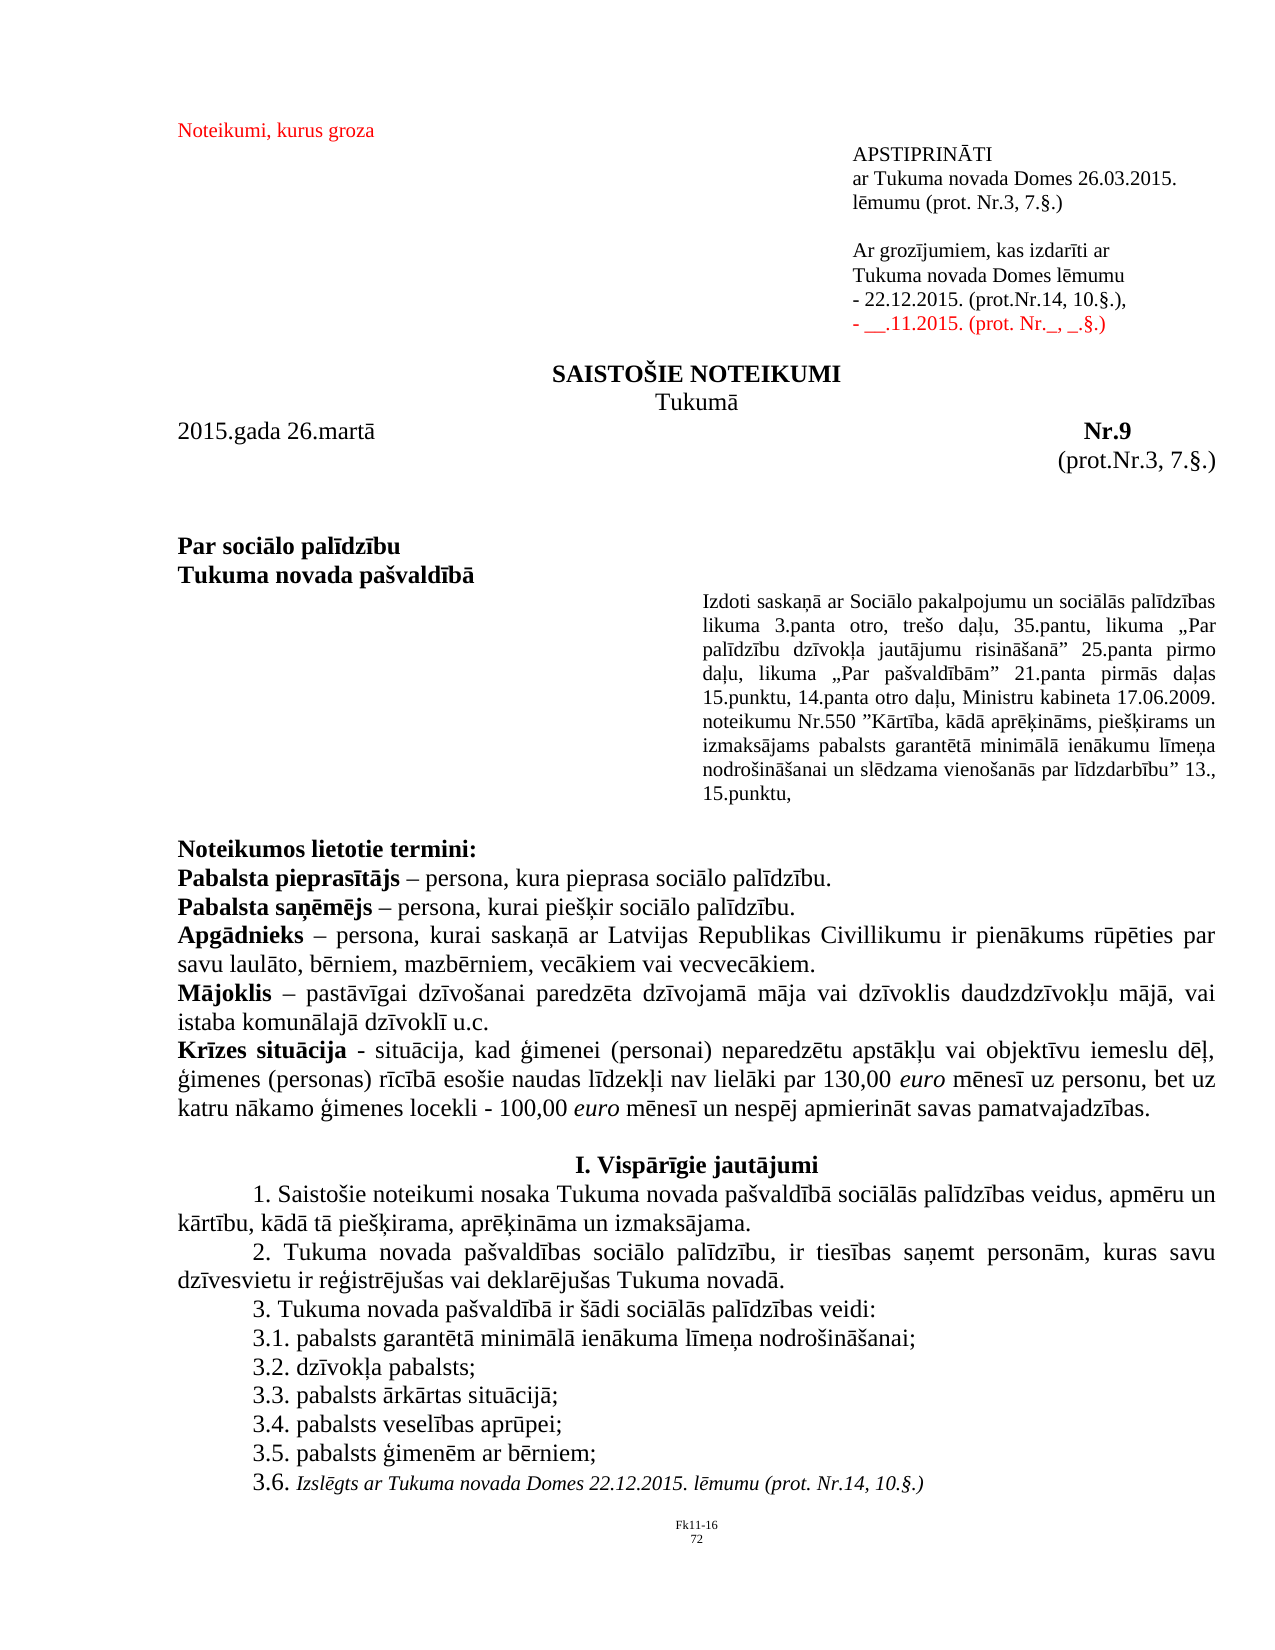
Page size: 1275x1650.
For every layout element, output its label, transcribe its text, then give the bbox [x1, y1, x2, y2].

text Noteikumos lietotie termini: [177, 834, 1216, 863]
text lēmumu (prot. Nr.3, 7.§.) [777, 190, 1216, 214]
text 3. Tukuma novada pašvaldībā ir šādi sociālās palīdzības veidi: [177, 1294, 1216, 1323]
text APSTIPRINĀTI [777, 142, 1216, 166]
text 3.4. pabalsts veselības aprūpei; [177, 1409, 1216, 1438]
text Tukuma novada Domes lēmumu [812, 262, 1216, 287]
text Mājoklis – pastāvīgai dzīvošanai paredzēta dzīvojamā māja vai dzīvoklis daudzdzīvokļu mājā, vai istaba komunālajā dzīvoklī u.c. [177, 978, 1216, 1035]
text Apgādnieks – persona, kurai saskaņā ar Latvijas Republikas Civillikumu ir pienākums rūpēties par savu laulāto, bērniem, mazbērniem, vecākiem vai vecvecākiem. [177, 920, 1216, 978]
text - __.11.2015. (prot. Nr._, _.§.) [812, 311, 1216, 335]
text 1. Saistošie noteikumi nosaka Tukuma novada pašvaldībā sociālās palīdzības veidus, apmēru un kārtību, kādā tā piešķirama, aprēķināma un izmaksājama. [177, 1179, 1216, 1237]
text ar Tukuma novada Domes 26.03.2015. [777, 166, 1216, 190]
text I. Vispārīgie jautājumi [177, 1150, 1216, 1179]
text Ar grozījumiem, kas izdarīti ar [812, 238, 1216, 262]
text 3.5. pabalsts ģimenēm ar bērniem; [177, 1438, 1216, 1467]
text 3.2. dzīvokļa pabalsts; [177, 1352, 1216, 1380]
text (prot.Nr.3, 7.§.) [177, 445, 1216, 502]
text 2. Tukuma novada pašvaldības sociālo palīdzību, ir tiesības saņemt personām, kuras savu dzīvesvietu ir reģistrējušas vai deklarējušas Tukuma novadā. [177, 1237, 1216, 1294]
text Pabalsta pieprasītājs – persona, kura pieprasa sociālo palīdzību. [177, 863, 1216, 892]
text Par sociālo palīdzību Tukuma novada pašvaldībā [177, 531, 1216, 589]
text Pabalsta saņēmējs – persona, kurai piešķir sociālo palīdzību. [177, 892, 1216, 920]
text 3.3. pabalsts ārkārtas situācijā; [177, 1380, 1216, 1409]
text Krīzes situācija - situācija, kad ģimenei (personai) neparedzētu apstākļu vai objektīvu iemeslu dēļ, ģimenes (personas) rīcībā esošie naudas līdzekļi nav lielāki par 130,00 euro mēnesī uz personu, bet uz katru nākamo ģimenes locekli - 100,00 euro mēnesī un nespēj apmierināt savas pamatvajadzības. [177, 1035, 1216, 1122]
text Noteikumi, kurus groza [177, 118, 1216, 142]
text 2015.gada 26.martā Nr.9 [177, 416, 1216, 445]
text 3.1. pabalsts garantētā minimālā ienākuma līmeņa nodrošināšanai; [177, 1323, 1216, 1352]
text Tukumā [177, 387, 1216, 416]
text - 22.12.2015. (prot.Nr.14, 10.§.), [812, 287, 1216, 311]
text 3.6. Izslēgts ar Tukuma novada Domes 22.12.2015. lēmumu (prot. Nr.14, 10.§.) [177, 1467, 1216, 1495]
text SAISTOŠIE NOTEIKUMI [177, 359, 1216, 387]
text Izdoti saskaņā ar Sociālo pakalpojumu un sociālās palīdzības likuma 3.panta otro, trešo daļu, 35.pantu, likuma „Par palīdzību dzīvokļa jautājumu risināšanā” 25.panta pirmo daļu, likuma „Par pašvaldībām” 21.panta pirmās daļas 15.punktu, 14.panta otro daļu, Ministru kabineta 17.06.2009. noteikumu Nr.550 ”Kārtība, kādā aprēķināms, piešķirams un izmaksājams pabalsts garantētā minimālā ienākumu līmeņa nodrošināšanai un slēdzama vienošanās par līdzdarbību” 13., 15.punktu, [702, 589, 1216, 805]
